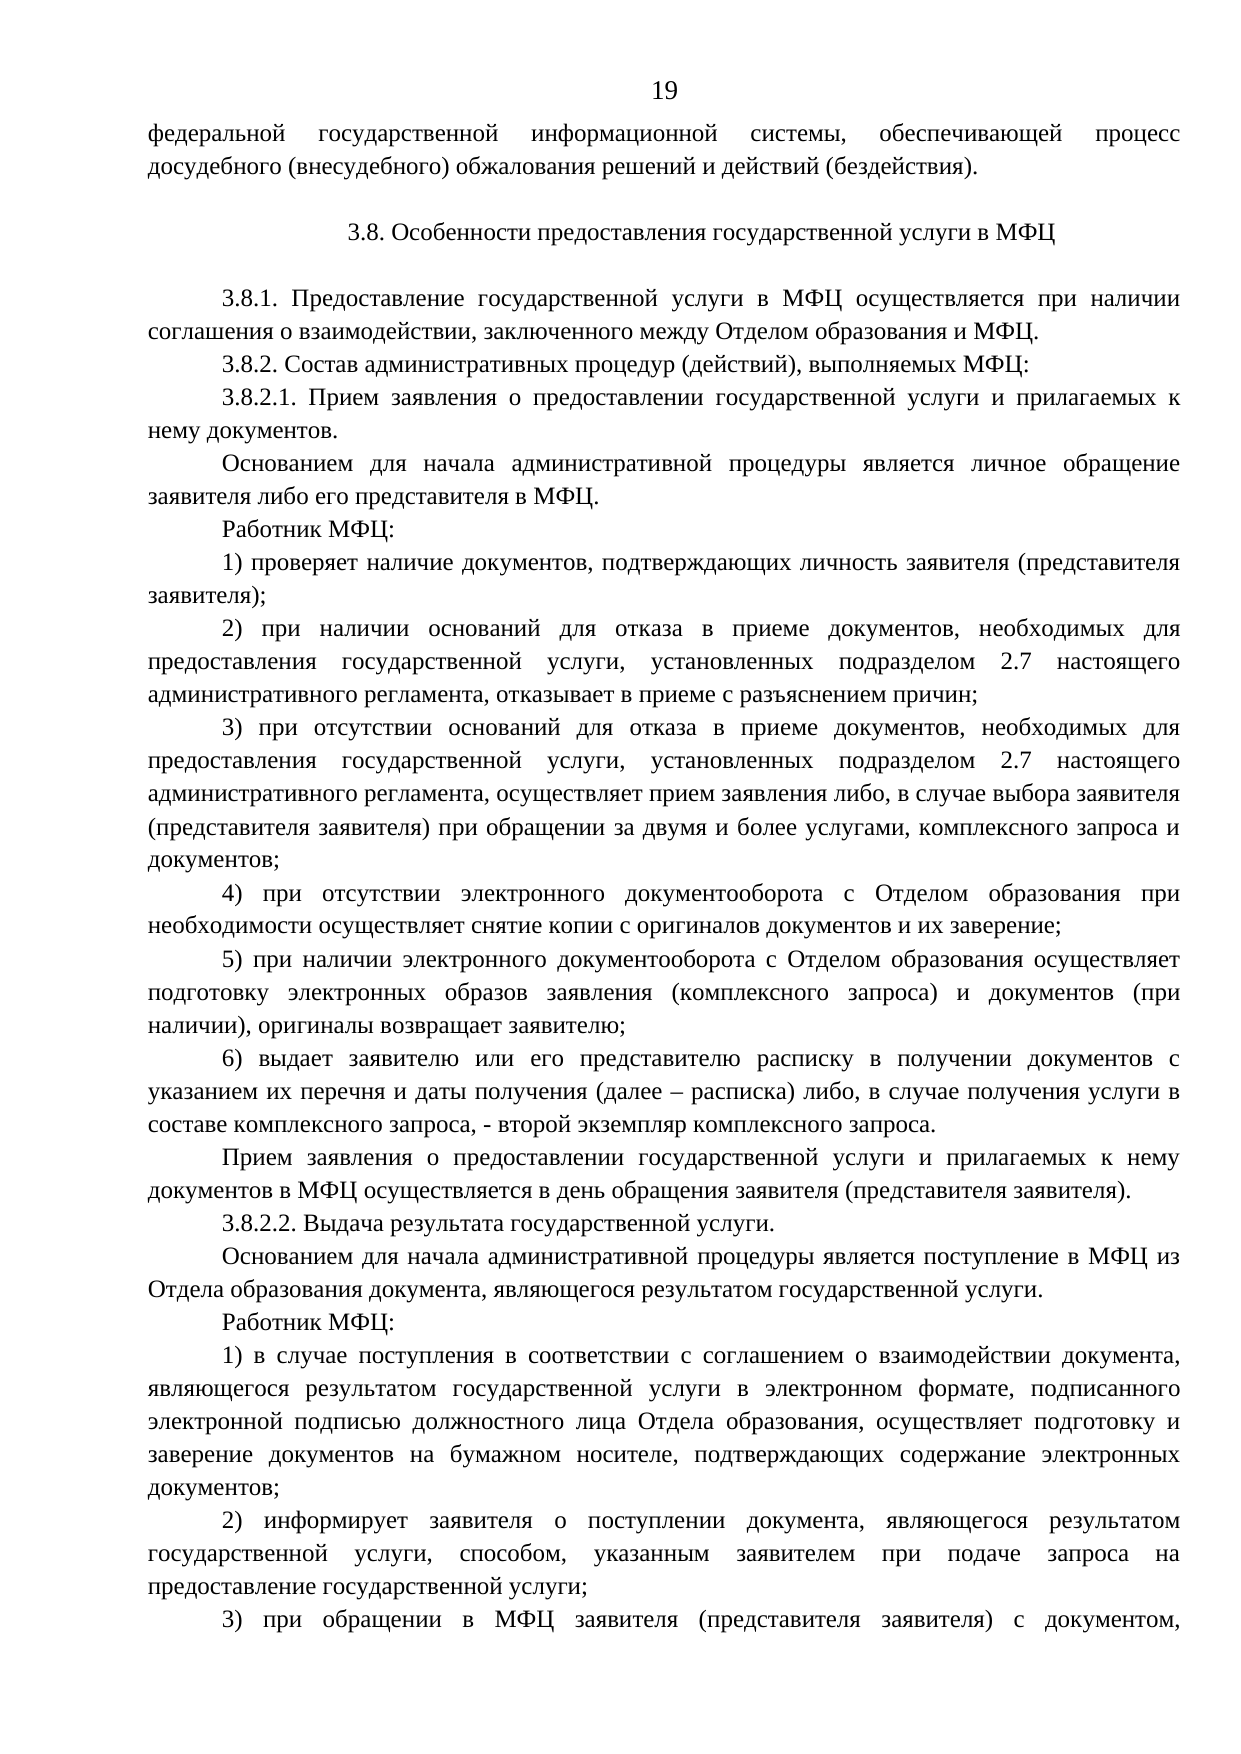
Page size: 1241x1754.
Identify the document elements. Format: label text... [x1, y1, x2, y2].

text Основанием для начала административной процедуры является личное обращение заявителя либо его представителя в МФЦ. [148, 448, 1181, 510]
text 5) при наличии электронного документооборота с Отделом образования осуществляет подготовку электронных образов заявления (комплексного запроса) и документов (при наличии), оригиналы возвращает заявителю; [148, 944, 1181, 1038]
text 2) информирует заявителя о поступлении документа, являющегося результатом государственной услуги, способом, указанным заявителем при подаче запроса на предоставление государственной услуги; [148, 1505, 1181, 1600]
text 6) выдает заявителю или его представителю расписку в получении документов с указанием их перечня и даты получения (далее – расписка) либо, в случае получения услуги в составе комплексного запроса, - второй экземпляр комплексного запроса. [148, 1043, 1181, 1137]
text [148, 118, 1181, 180]
text 3.8.2. Состав административных процедур (действий), выполняемых МФЦ: [148, 349, 1181, 378]
text 3.8.1. Предоставление государственной услуги в МФЦ осуществляется при наличии соглашения о взаимодействии, заключенного между Отделом образования и МФЦ. [148, 283, 1181, 345]
text 3.8.2.2. Выдача результата государственной услуги. [148, 1208, 1181, 1237]
text Прием заявления о предоставлении государственной услуги и прилагаемых к нему документов в МФЦ осуществляется в день обращения заявителя (представителя заявителя). [148, 1142, 1181, 1203]
text 3.8. Особенности предоставления государственной услуги в МФЦ [148, 217, 1181, 246]
text 2) при наличии оснований для отказа в приеме документов, необходимых для предоставления государственной услуги, установленных подразделом 2.7 настоящего административного регламента, отказывает в приеме с разъяснением причин; [148, 613, 1181, 708]
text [148, 1604, 1181, 1633]
text Основанием для начала административной процедуры является поступление в МФЦ из Отдела образования документа, являющегося результатом государственной услуги. [148, 1241, 1181, 1303]
text Работник МФЦ: [148, 514, 1181, 543]
text 3) при отсутствии оснований для отказа в приеме документов, необходимых для предоставления государственной услуги, установленных подразделом 2.7 настоящего административного регламента, осуществляет прием заявления либо, в случае выбора заявителя (представителя заявителя) при обращении за двумя и более услугами, комплексного запроса и документов; [148, 712, 1181, 873]
text 3.8.2.1. Прием заявления о предоставлении государственной услуги и прилагаемых к нему документов. [148, 382, 1181, 444]
text 1) в случае поступления в соответствии с соглашением о взаимодействии документа, являющегося результатом государственной услуги в электронном формате, подписанного электронной подписью должностного лица Отдела образования, осуществляет подготовку и заверение документов на бумажном носителе, подтверждающих содержание электронных документов; [148, 1340, 1181, 1501]
text 1) проверяет наличие документов, подтверждающих личность заявителя (представителя заявителя); [148, 547, 1181, 609]
text Работник МФЦ: [148, 1307, 1181, 1336]
text 4) при отсутствии электронного документооборота с Отделом образования при необходимости осуществляет снятие копии с оригиналов документов и их заверение; [148, 878, 1181, 939]
